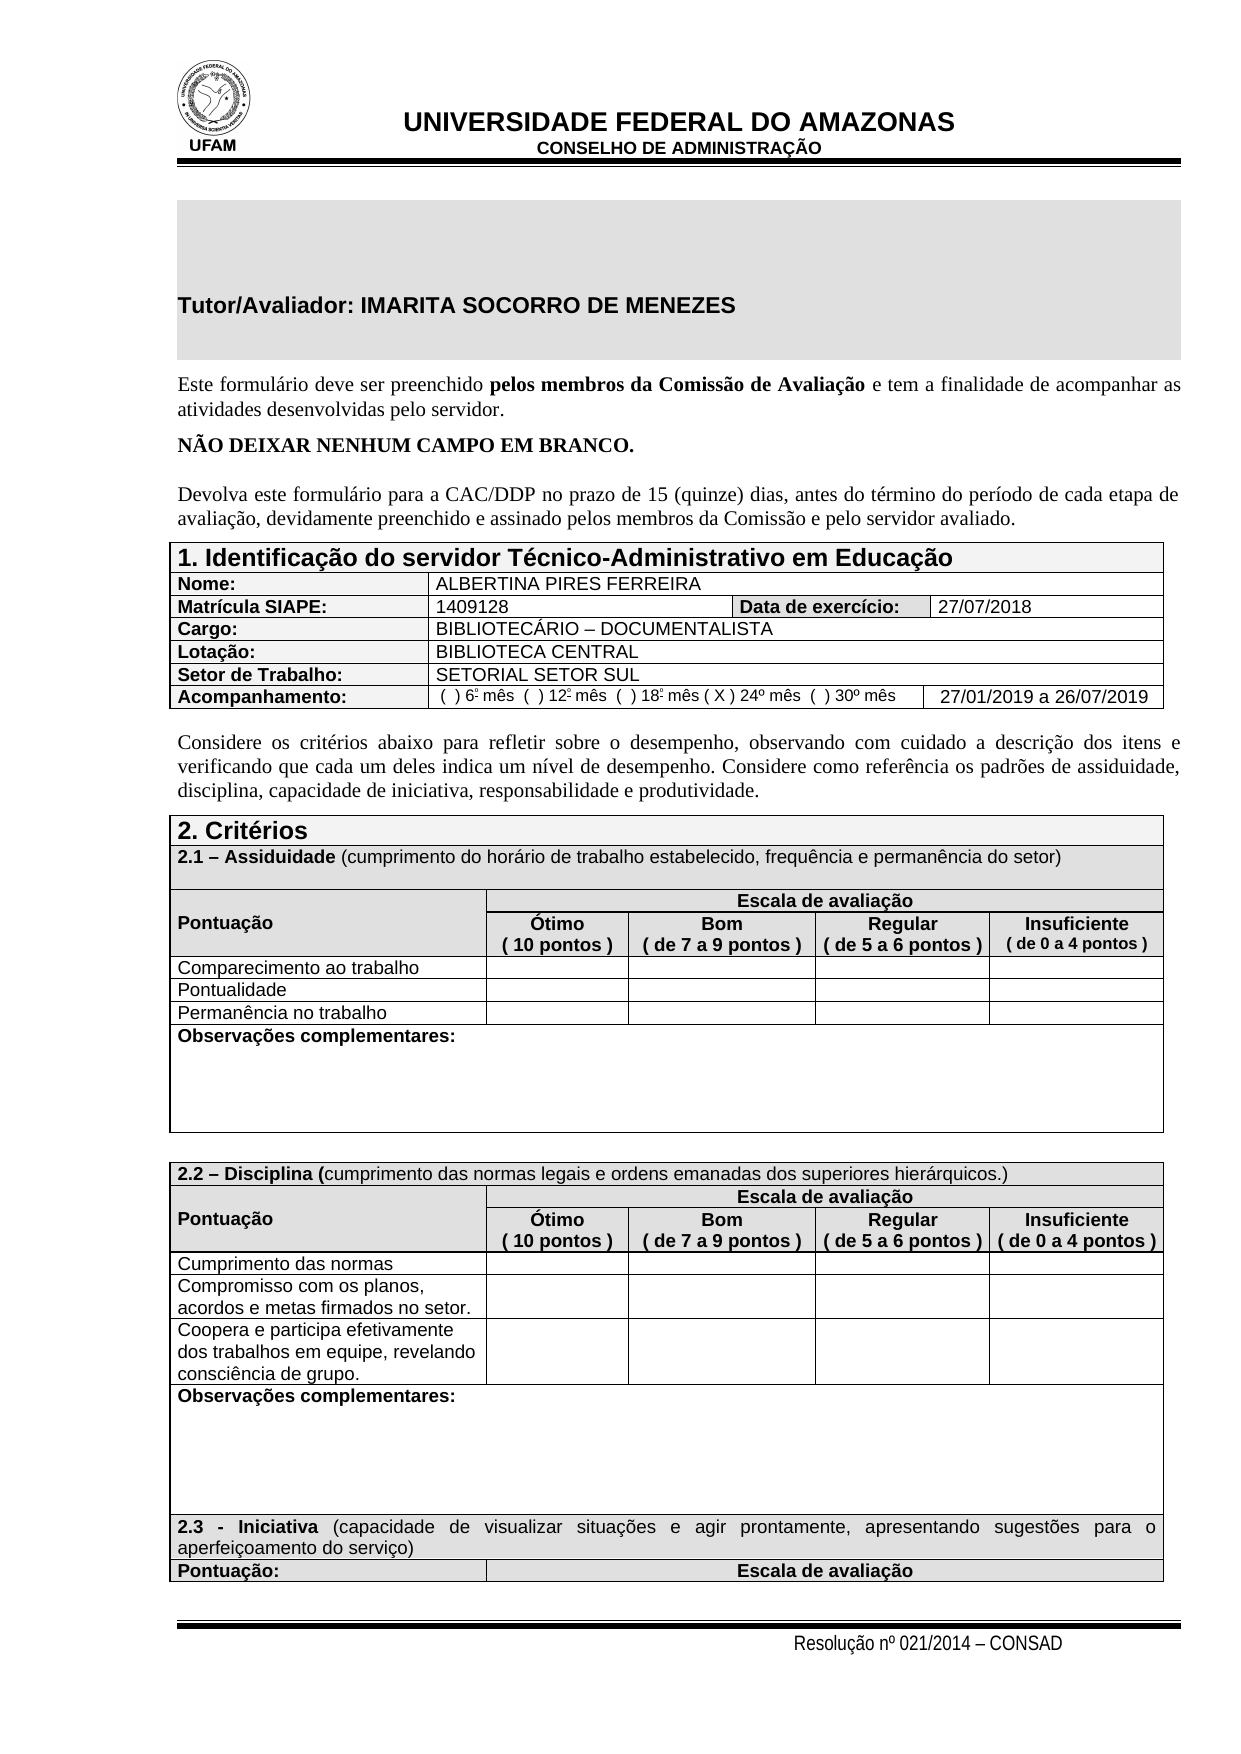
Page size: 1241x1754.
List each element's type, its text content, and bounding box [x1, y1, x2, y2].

table_cell [816, 979, 989, 1001]
table_cell Pontuação: [171, 1560, 486, 1581]
table_header 1. Identificação do servidor Técnico-Administrativo em Educação [171, 543, 1163, 572]
picture [177, 60, 252, 151]
text NÃO DEIXAR NENHUM CAMPO EM BRANCO. [177, 433, 1181, 457]
table_cell [487, 979, 628, 1001]
table_cell [990, 1002, 1163, 1023]
table_cell [990, 957, 1163, 978]
table_cell [990, 1319, 1163, 1384]
table_cell [629, 1275, 815, 1318]
table_header 2. Critérios [171, 816, 1163, 845]
table_cell Comparecimento ao trabalho [171, 957, 486, 978]
table_header 2.2 – Disciplina (cumprimento das normas legais e ordens emanadas dos superiores hierárquicos.) [171, 1163, 1163, 1185]
table_cell [487, 1319, 628, 1384]
table_cell 27/07/2018 [931, 596, 1163, 617]
table_cell [816, 1253, 989, 1274]
table_cell [487, 1002, 628, 1023]
table_cell [816, 1002, 989, 1023]
table_cell Cumprimento das normas [171, 1253, 486, 1274]
table_cell [990, 1275, 1163, 1318]
table_cell ALBERTINA PIRES FERREIRA [429, 573, 1163, 594]
text Este formulário deve ser preenchido pelos membros da Comissão de Avaliação e tem a finalidade de acompanhar as atividades desenvolvidas pelo servidor. [177, 372, 1181, 421]
table_cell Insuficiente ( de 0 a 4 pontos ) [990, 913, 1163, 956]
table_cell [816, 957, 989, 978]
table_cell [629, 979, 815, 1001]
table_cell 2.3 - Iniciativa (capacidade de visualizar situações e agir prontamente, apresentando sugestões para o aperfeiçoamento do serviço) [171, 1515, 1163, 1558]
table_cell ( ) 6º mês ( ) 12º mês ( ) 18º mês ( X ) 24º mês ( ) 30º mês [429, 686, 923, 708]
table_cell Regular ( de 5 a 6 pontos ) [816, 1208, 989, 1251]
table_cell Pontualidade [171, 979, 486, 1001]
table_cell Escala de avaliação [487, 1560, 1163, 1581]
table_cell Pontuação [171, 1186, 486, 1251]
table_cell [629, 1002, 815, 1023]
table_cell Escala de avaliação [487, 1186, 1163, 1207]
table_cell Coopera e participa efetivamente dos trabalhos em equipe, revelando consciência de grupo. [171, 1319, 486, 1384]
table_cell Lotação: [171, 641, 428, 662]
table_cell 1409128 [429, 596, 732, 617]
table_cell [487, 957, 628, 978]
table_cell [816, 1275, 989, 1318]
table_cell Setor de Trabalho: [171, 664, 428, 685]
table_cell [487, 1253, 628, 1274]
table_cell Ótimo ( 10 pontos ) [487, 1208, 628, 1251]
table_cell BIBLIOTECÁRIO – DOCUMENTALISTA [429, 618, 1163, 640]
table_cell Nome: [171, 573, 428, 594]
table_cell [816, 1319, 989, 1384]
table_cell Observações complementares: [171, 1025, 1163, 1132]
table_cell [629, 1253, 815, 1274]
table_cell [629, 1319, 815, 1384]
table_cell 27/01/2019 a 26/07/2019 [924, 686, 1163, 708]
table_cell Bom ( de 7 a 9 pontos ) [629, 1208, 815, 1251]
table_cell SETORIAL SETOR SUL [429, 664, 1163, 685]
table_cell BIBLIOTECA CENTRAL [429, 641, 1163, 662]
table_cell Cargo: [171, 618, 428, 640]
table_cell Compromisso com os planos, acordos e metas firmados no setor. [171, 1275, 486, 1318]
table_cell Acompanhamento: [171, 686, 428, 708]
text Tutor/Avaliador: IMARITA SOCORRO DE MENEZES [177, 292, 1181, 319]
table_cell Matrícula SIAPE: [171, 596, 428, 617]
table_cell Bom ( de 7 a 9 pontos ) [629, 913, 815, 956]
table_cell Data de exercício: [733, 596, 930, 617]
table_cell Escala de avaliação [487, 890, 1163, 911]
table_cell Observações complementares: [171, 1385, 1163, 1514]
text Considere os critérios abaixo para refletir sobre o desempenho, observando com cuidado a descrição dos itens e verificando que cada um deles indica um nível de desempenho. Considere como referência os padrões de assiduidade, disciplina, capacidade de iniciativa, responsabilidade e produtividade. [177, 730, 1181, 802]
table_cell Permanência no trabalho [171, 1002, 486, 1023]
table_cell Ótimo ( 10 pontos ) [487, 913, 628, 956]
table_cell [990, 1253, 1163, 1274]
table_cell Regular ( de 5 a 6 pontos ) [816, 913, 989, 956]
table_cell Insuficiente ( de 0 a 4 pontos ) [990, 1208, 1163, 1251]
table_cell 2.1 – Assiduidade (cumprimento do horário de trabalho estabelecido, frequência e permanência do setor) [171, 846, 1163, 889]
table_cell [629, 957, 815, 978]
table_cell [990, 979, 1163, 1001]
text Devolva este formulário para a CAC/DDP no prazo de 15 (quinze) dias, antes do término do período de cada etapa de avaliação, devidamente preenchido e assinado pelos membros da Comissão e pelo servidor avaliado. [177, 482, 1181, 530]
table_cell [487, 1275, 628, 1318]
table_cell Pontuação [171, 890, 486, 956]
